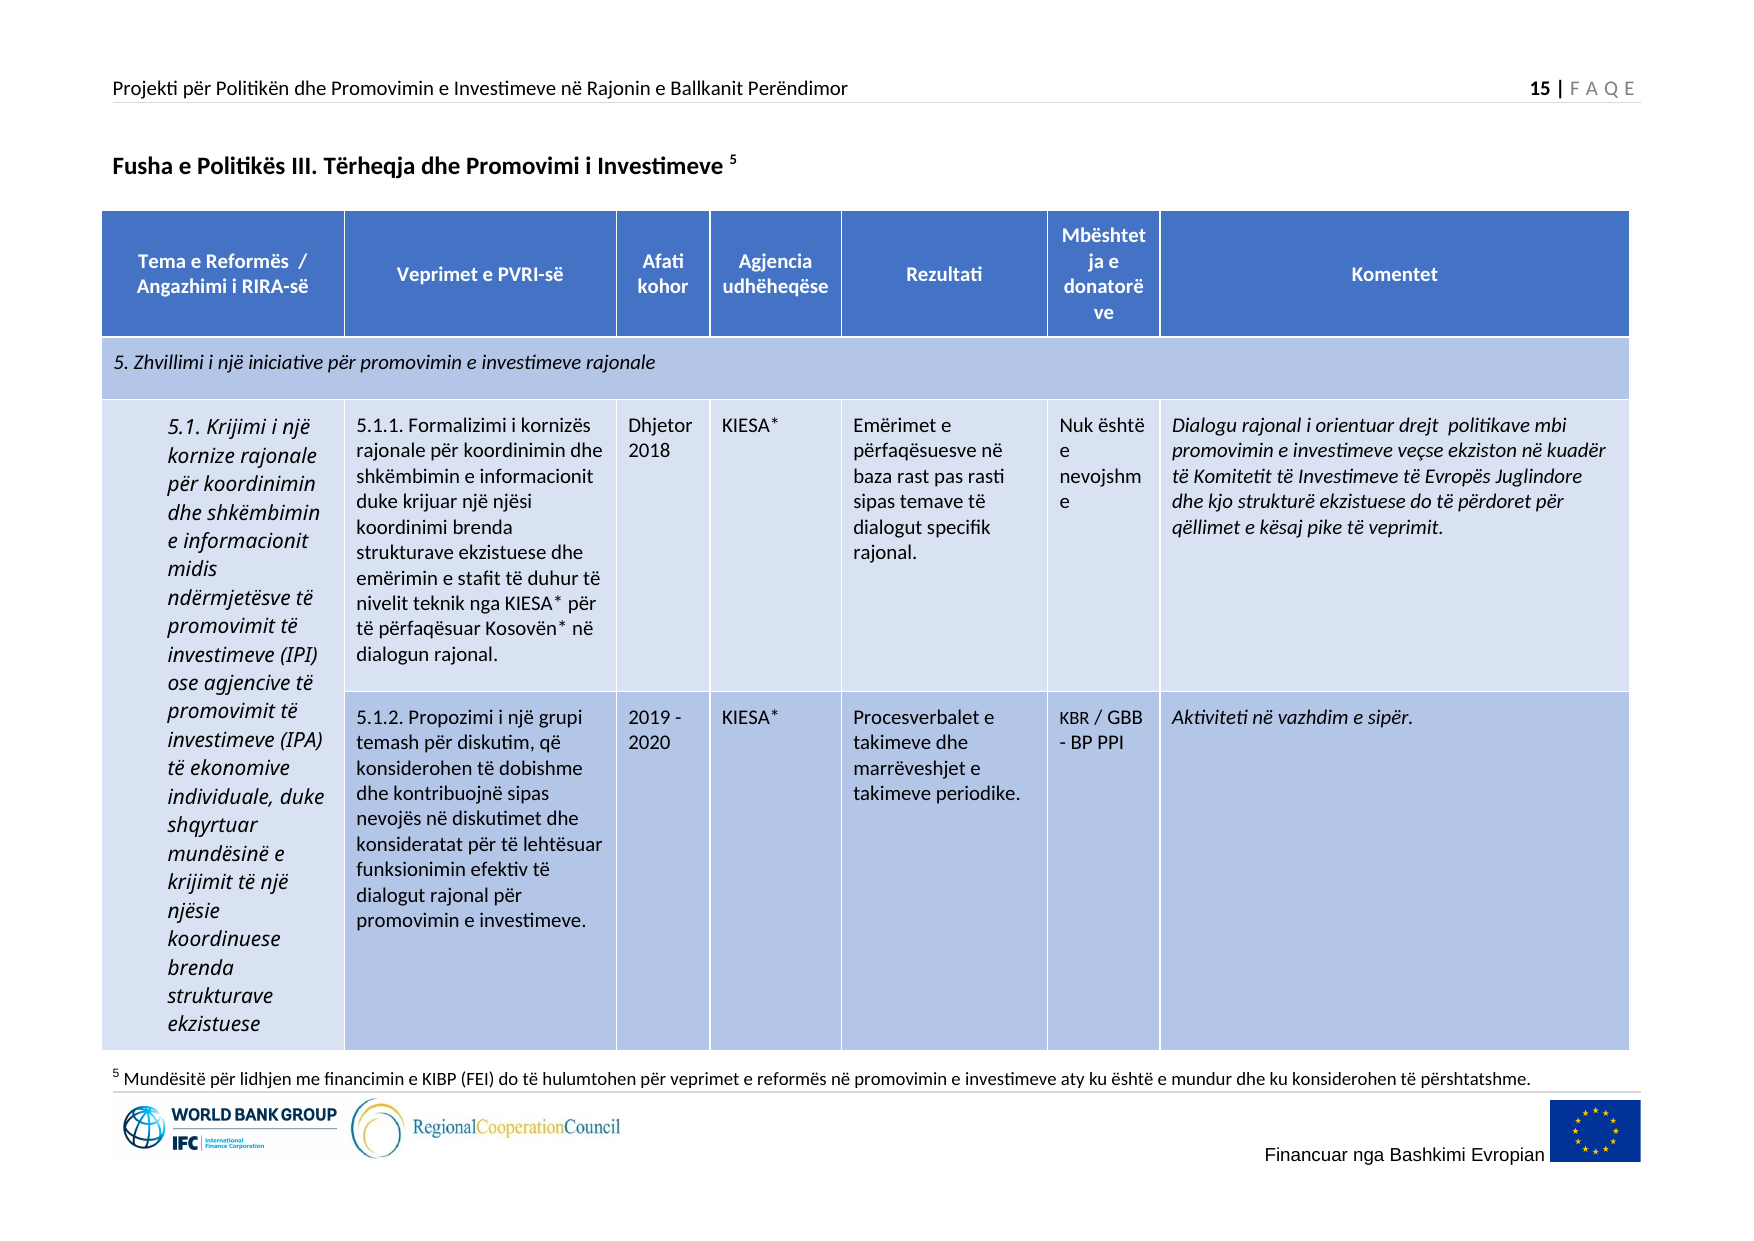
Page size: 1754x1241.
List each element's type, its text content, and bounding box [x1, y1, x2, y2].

table_header Mbështetja e donatorëve [1048, 211, 1159, 336]
table_cell KIESA* [711, 400, 841, 691]
table_header Tema e Reformës / Angazhimi i RIRA-së [102, 211, 344, 336]
table_header Komentet [1161, 211, 1629, 336]
picture [112, 1094, 622, 1162]
table_cell 5. Zhvillimi i një iniciative për promovimin e investimeve rajonale [102, 338, 1629, 399]
table_cell Dialogu rajonal i orientuar drejt politikave mbi promovimin e investimeve veçse ekziston në kuadër të Komitetit të Investimeve të Evropës Juglindore dhe kjo strukturë ekzistuese do të përdoret për qëllimet e kësaj pike të veprimit. [1161, 400, 1629, 691]
table_cell Procesverbalet e takimeve dhe marrëveshjet e takimeve periodike. [842, 692, 1047, 1050]
table_header Rezultati [842, 211, 1047, 336]
table_header Afati kohor [617, 211, 709, 336]
text Fusha e Politikës III. Tërheqja dhe Promovimi i Investimeve [112, 150, 1641, 181]
table_header Agjencia udhëheqëse [711, 211, 841, 336]
table_cell Nuk është e nevojshme [1048, 400, 1159, 691]
table_cell KIESA* [711, 692, 841, 1050]
table_cell Aktiviteti në vazhdim e sipër. [1161, 692, 1629, 1050]
table_cell 2019 -2020 [617, 692, 709, 1050]
picture [1550, 1100, 1641, 1162]
table_cell 5.1. Krijimi i një kornize rajonale për koordinimin dhe shkëmbimin e informacionit midis ndërmjetësve të promovimit të investimeve (IPI) ose agjencive të promovimit të investimeve (IPA) të ekonomive individuale, duke shqyrtuar mundësinë e krijimit të një njësie koordinuese brenda strukturave ekzistuese rajonale. [102, 400, 344, 1050]
table_cell Emërimet e përfaqësuesve në baza rast pas rasti sipas temave të dialogut specifik rajonal. [842, 400, 1047, 691]
table_cell 5.1.1. Formalizimi i kornizës rajonale për koordinimin dhe shkëmbimin e informacionit duke krijuar një njësi koordinimi brenda strukturave ekzistuese dhe emërimin e stafit të duhur të nivelit teknik nga KIESA* për të përfaqësuar Kosovën* në dialogun rajonal. [345, 400, 616, 691]
table_cell KBR / GBB - BP PPI [1048, 692, 1159, 1050]
table_header Veprimet e PVRI-së [345, 211, 616, 336]
table_cell Dhjetor 2018 [617, 400, 709, 691]
